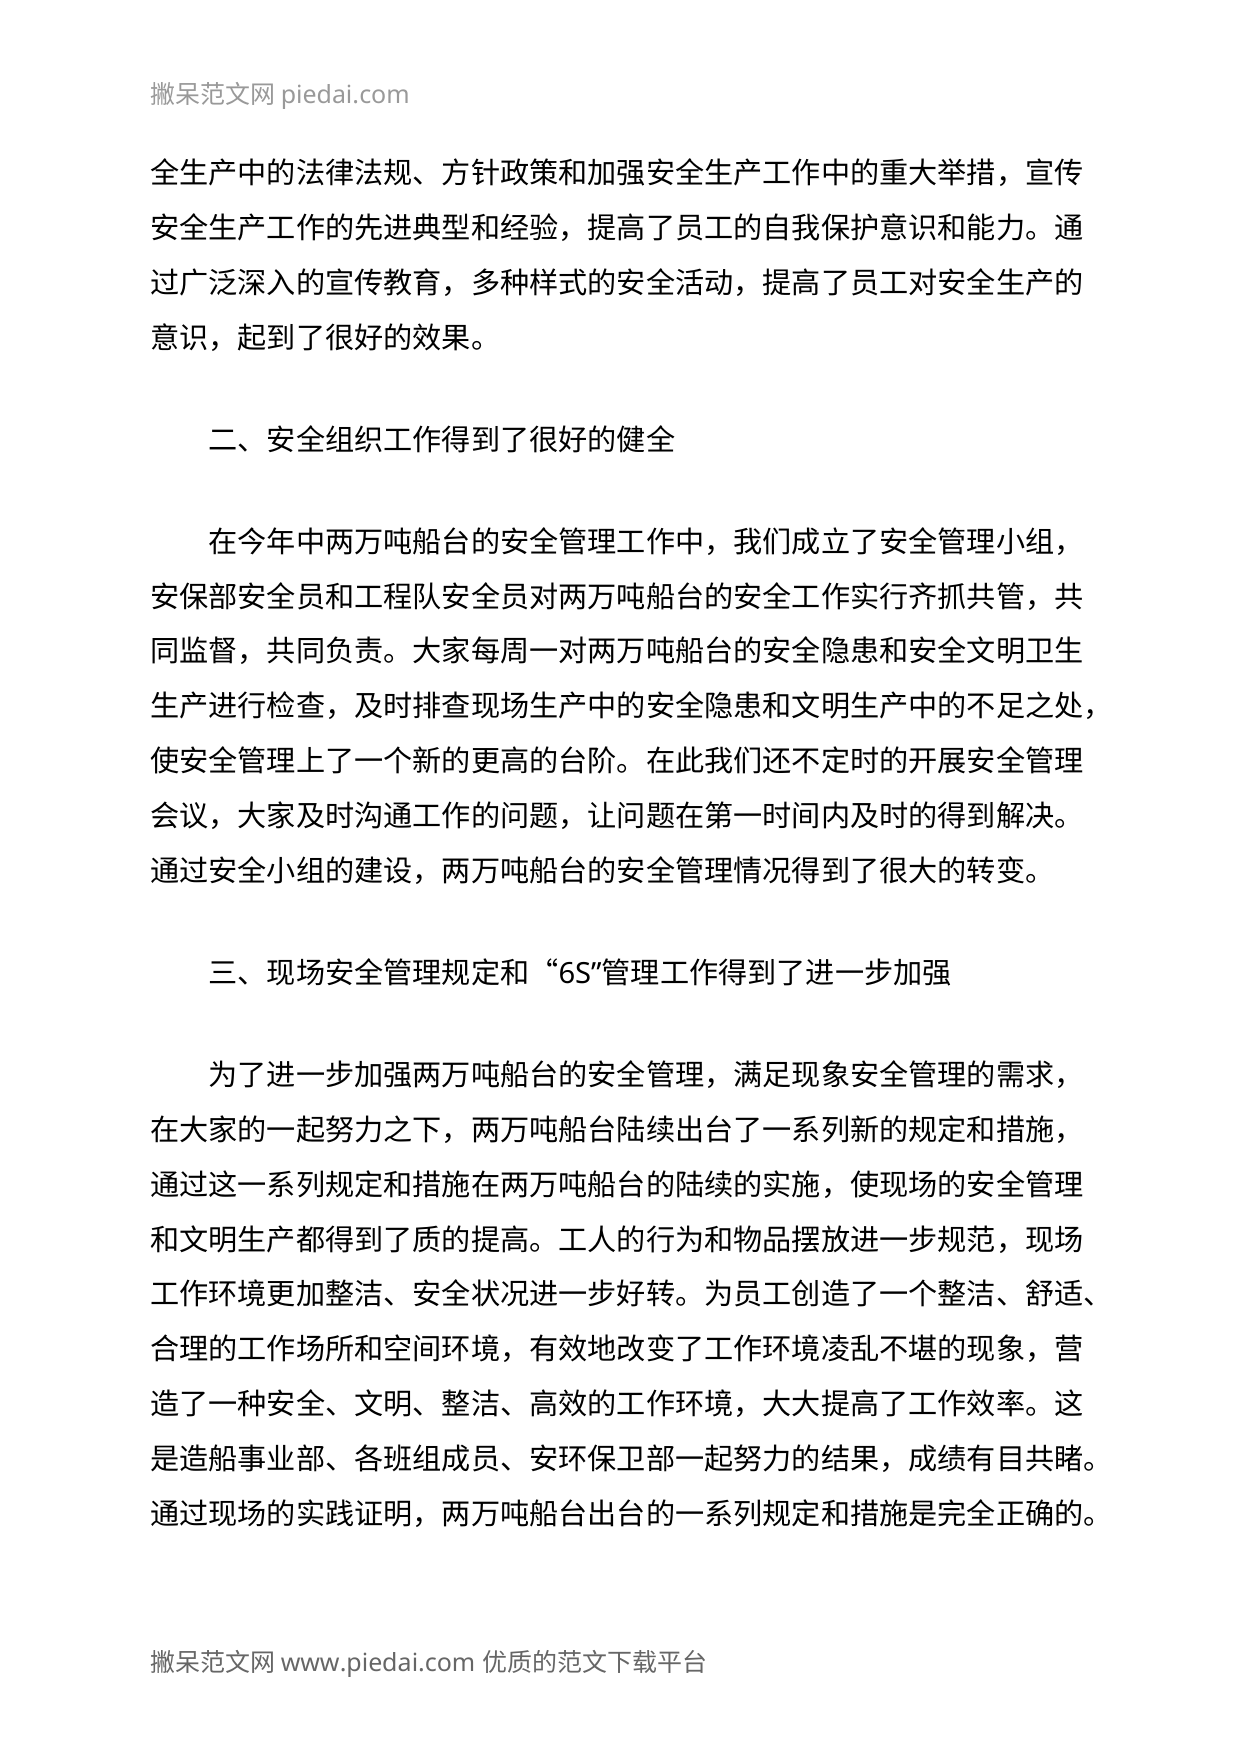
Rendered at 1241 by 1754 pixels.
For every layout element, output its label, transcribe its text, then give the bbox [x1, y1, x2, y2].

text 二、安全组织工作得到了很好的健全 [150, 416, 1090, 459]
text 为了进一步加强两万吨船台的安全管理，满足现象安全管理的需求，在大家的一起努力之下，两万吨船台陆续出台了一系列新的规定和措施，通过这一系列规定和措施在两万吨船台的陆续的实施，使现场的安全管理和文明生产都得到了质的提高。工人的行为和物品摆放进一步规范，现场工作环境更加整洁、安全状况进一步好转。为员工创造了一个整洁、舒适、合理的工作场所和空间环境，有效地改变了工作环境凌乱不堪的现象，营造了一种安全、文明、整洁、高效的工作环境，大大提高了工作效率。这是造船事业部、各班组成员、安环保卫部一起努力的结果，成绩有目共睹。通过现场的实践证明，两万吨船台出台的一系列规定和措施是完全正确的。 [150, 1051, 1090, 1533]
text 三、现场安全管理规定和“6S”管理工作得到了进一步加强 [150, 949, 1090, 992]
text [150, 150, 1090, 357]
text 在今年中两万吨船台的安全管理工作中，我们成立了安全管理小组，安保部安全员和工程队安全员对两万吨船台的安全工作实行齐抓共管，共同监督，共同负责。大家每周一对两万吨船台的安全隐患和安全文明卫生生产进行检查，及时排查现场生产中的安全隐患和文明生产中的不足之处，使安全管理上了一个新的更高的台阶。在此我们还不定时的开展安全管理会议，大家及时沟通工作的问题，让问题在第一时间内及时的得到解决。通过安全小组的建设，两万吨船台的安全管理情况得到了很大的转变。 [150, 518, 1090, 890]
